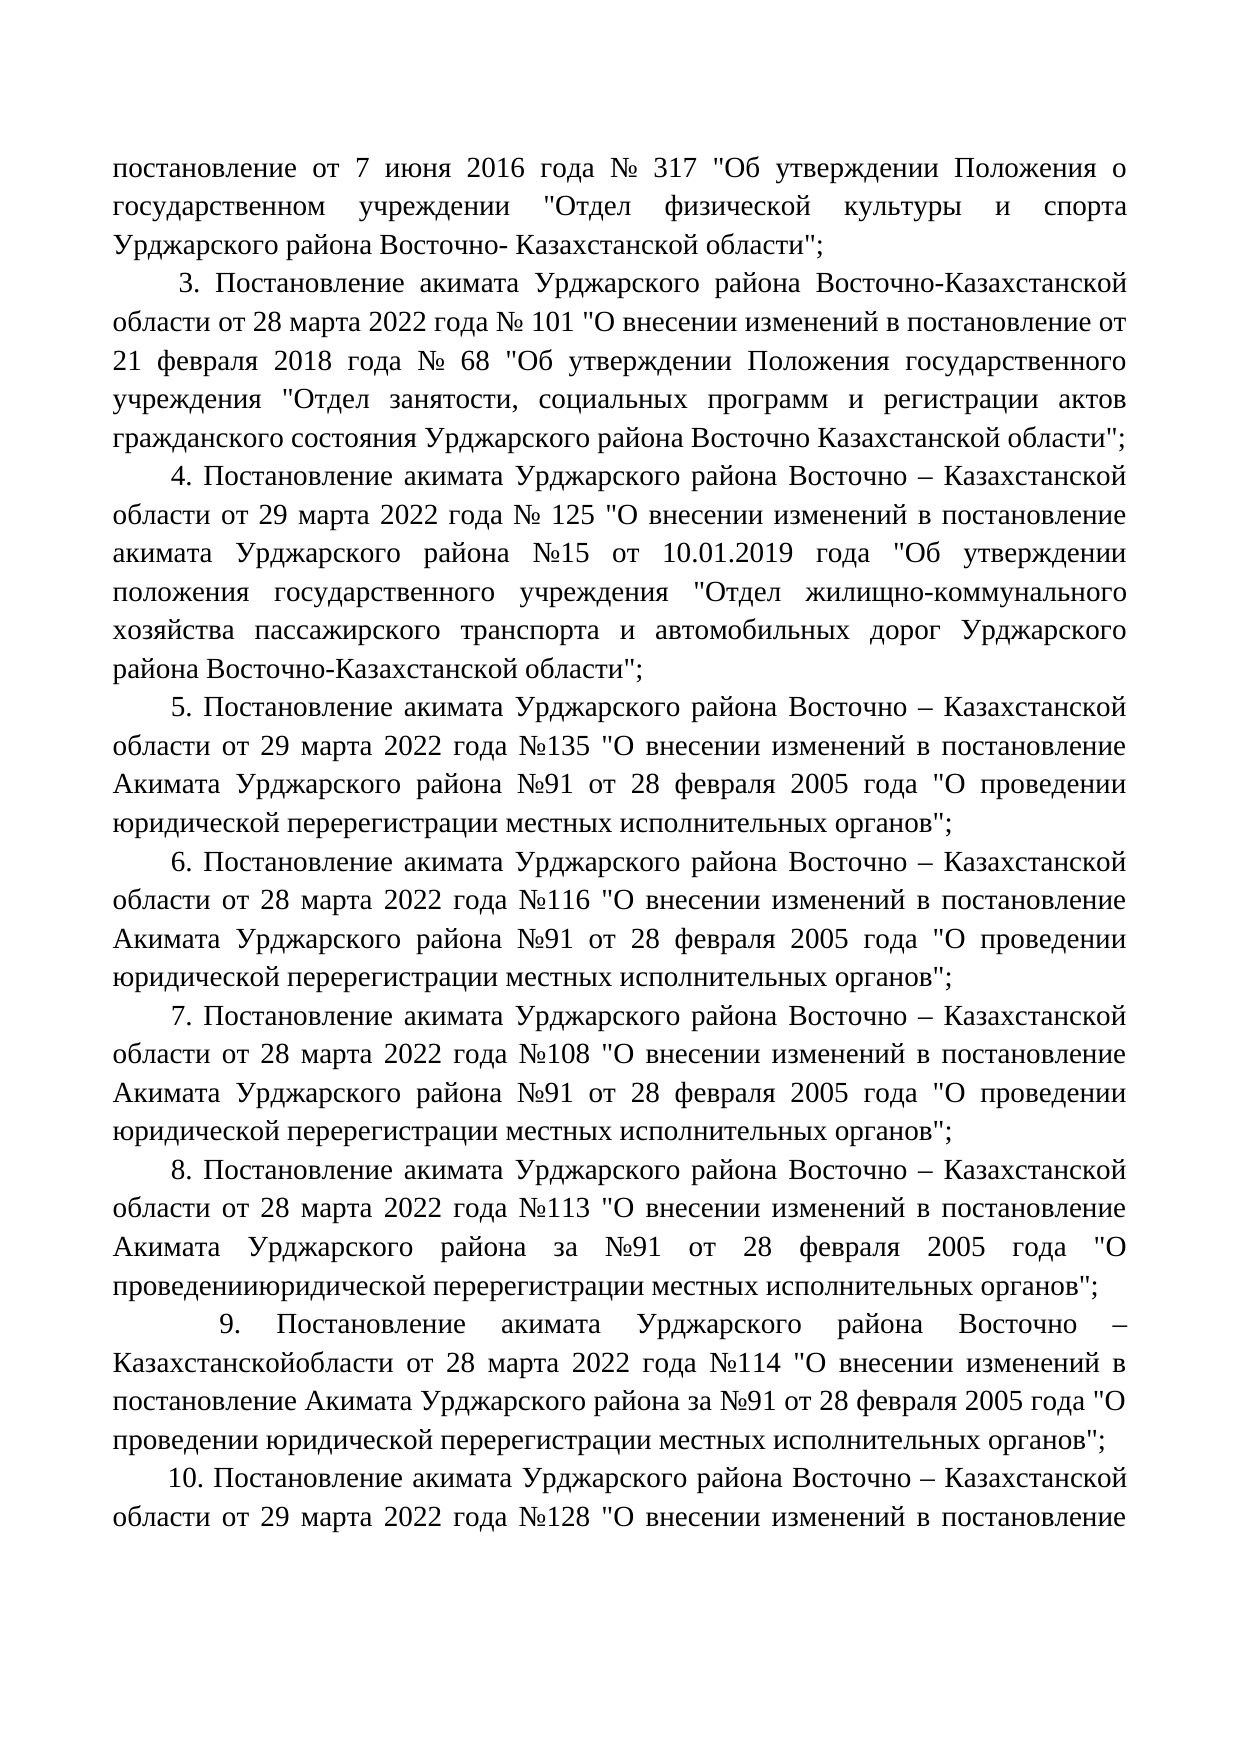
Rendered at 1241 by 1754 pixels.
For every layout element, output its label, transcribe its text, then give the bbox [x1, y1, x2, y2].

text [112, 1460, 1128, 1532]
text 3. Постановление акимата Урджарского района Восточно-Казахстанской области от 28 марта 2022 года № 101 "О внесении изменений в постановление от 21 февраля 2018 года № 68 "Об утверждении Положения государственного учреждения "Отдел занятости, социальных программ и регистрации актов гражданского состояния Урджарского района Восточно Казахстанской области"; [112, 266, 1128, 453]
text 4. Постановление акимата Урджарского района Восточно – Казахстанской области от 29 марта 2022 года № 125 "О внесении изменений в постановление акимата Урджарского района №15 от 10.01.2019 года "Об утверждении положения государственного учреждения "Отдел жилищно-коммунального хозяйства пассажирского транспорта и автомобильных дорог Урджарского района Восточно-Казахстанской области"; [112, 458, 1128, 684]
text 6. Постановление акимата Урджарского района Восточно – Казахстанской области от 28 марта 2022 года №116 "О внесении изменений в постановление Акимата Урджарского района №91 от 28 февраля 2005 года "О проведении юридической перерегистрации местных исполнительных органов"; [112, 844, 1128, 993]
text 7. Постановление акимата Урджарского района Восточно – Казахстанской области от 28 марта 2022 года №108 "О внесении изменений в постановление Акимата Урджарского района №91 от 28 февраля 2005 года "О проведении юридической перерегистрации местных исполнительных органов"; [112, 998, 1128, 1147]
text 5. Постановление акимата Урджарского района Восточно – Казахстанской области от 29 марта 2022 года №135 "О внесении изменений в постановление Акимата Урджарского района №91 от 28 февраля 2005 года "О проведении юридической перерегистрации местных исполнительных органов"; [112, 689, 1128, 839]
text 8. Постановление акимата Урджарского района Восточно – Казахстанской области от 28 марта 2022 года №113 "О внесении изменений в постановление Акимата Урджарского района за №91 от 28 февраля 2005 года "О проведенииюридической перерегистрации местных исполнительных органов"; [112, 1152, 1128, 1301]
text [112, 150, 1128, 261]
text 9. Постановление акимата Урджарского района Восточно – Казахстанскойобласти от 28 марта 2022 года №114 "О внесении изменений в постановление Акимата Урджарского района за №91 от 28 февраля 2005 года "О проведении юридической перерегистрации местных исполнительных органов"; [112, 1306, 1128, 1455]
